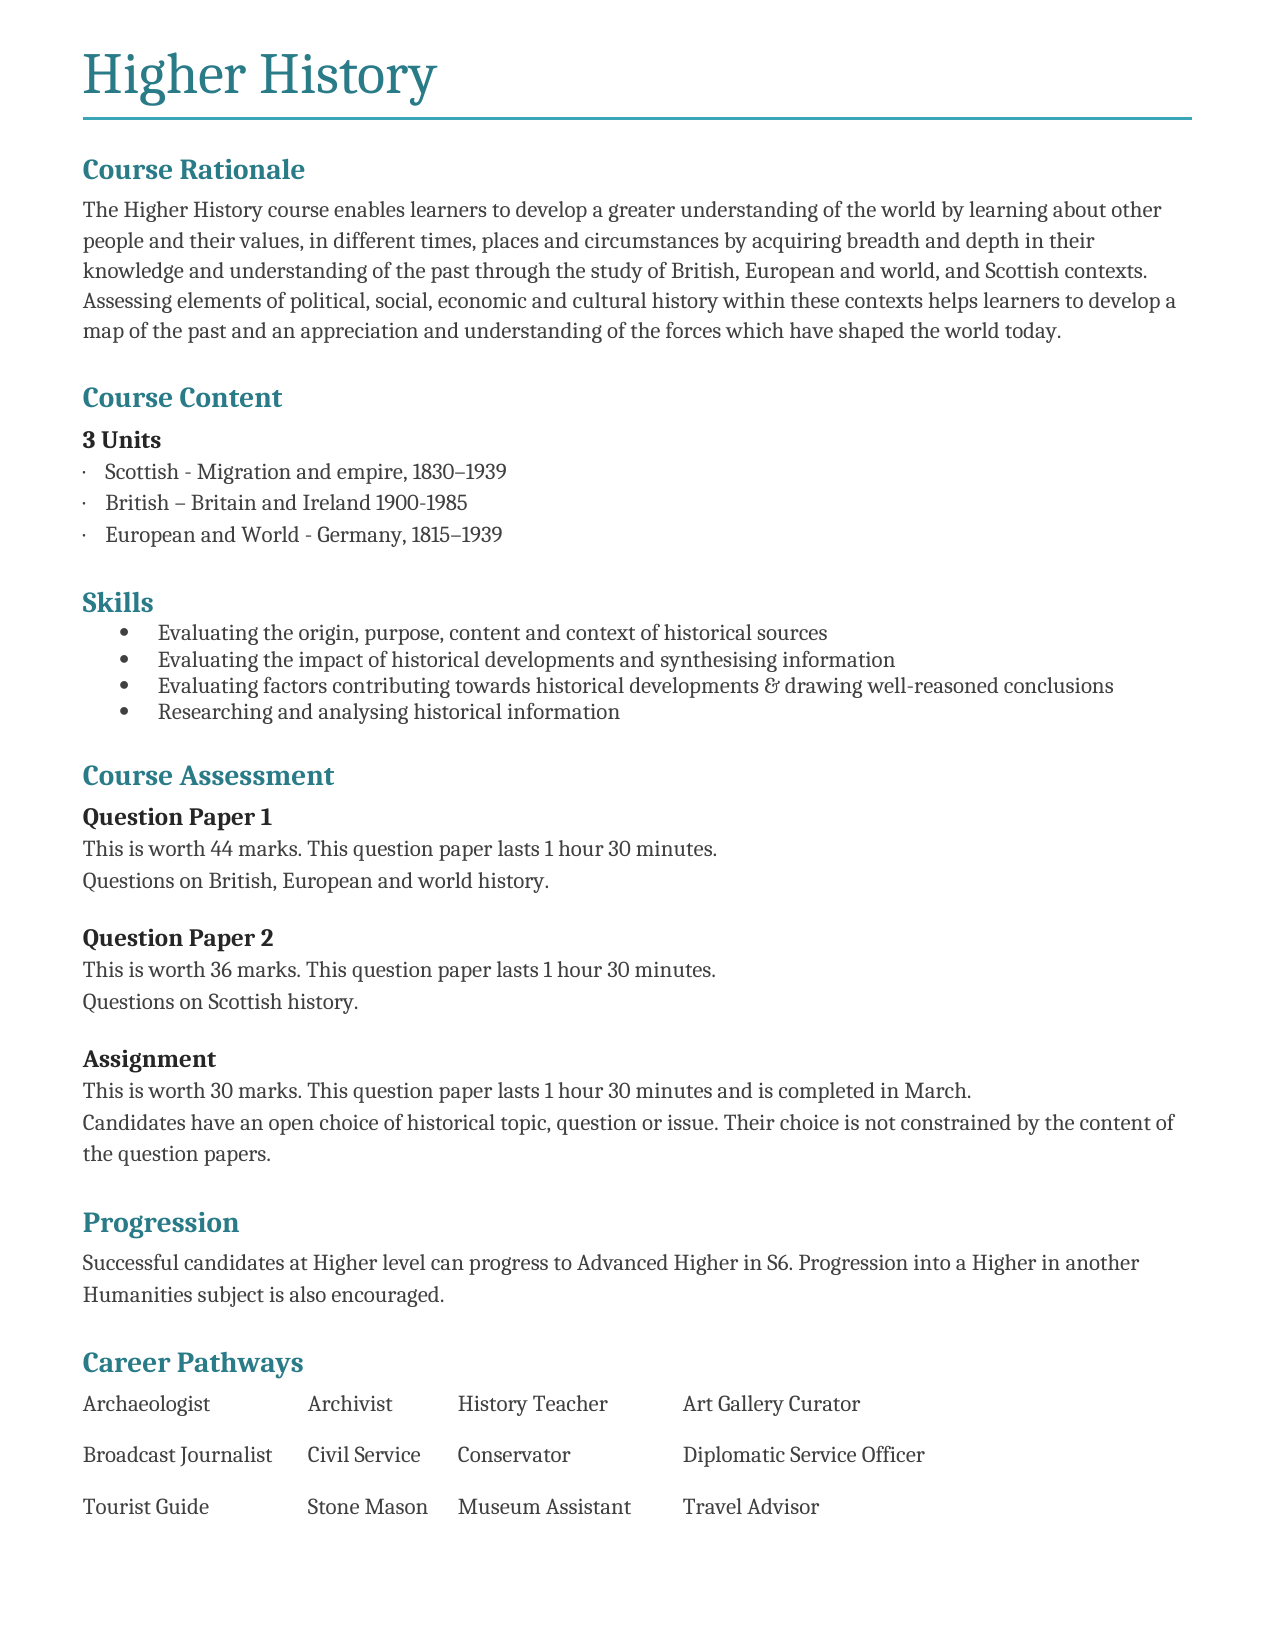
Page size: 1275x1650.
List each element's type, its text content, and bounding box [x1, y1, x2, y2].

subtitle Course Content [83, 382, 1192, 415]
list Successful candidates at Higher level can progress to Advanced Higher in S6. Progression into a Higher in another Humanities subject is also encouraged. [83, 1250, 1192, 1308]
subtitle Career Pathways [83, 1346, 1192, 1380]
list Questions on Scottish history. [83, 988, 1192, 1015]
subtitle Course Assessment [83, 759, 1192, 792]
subtitle Evaluating the origin, purpose, content and context of historical sources [120, 620, 1192, 646]
subtitle Course Rationale [83, 153, 1192, 187]
list Tourist Guide Stone Mason Museum Assistant Travel Advisor [83, 1494, 1192, 1520]
subtitle Question Paper 1 [83, 803, 1192, 832]
subtitle 3 Units [83, 426, 1192, 454]
text The Higher History course enables learners to develop a greater understanding of the world by learning about other people and their values, in different times, places and circumstances by acquiring breadth and depth in their knowledge and understanding of the past through the study of British, European and world, and Scottish contexts. Assessing elements of political, social, economic and cultural history within these contexts helps learners to develop a map of the past and an appreciation and understanding of the forces which have shaped the world today. [83, 197, 1192, 344]
title Higher History [83, 41, 1192, 117]
subtitle Assignment [83, 1045, 1192, 1074]
list Scottish - Migration and empire, 1830–1939 [83, 458, 1192, 485]
subtitle Progression [83, 1206, 1192, 1239]
list This is worth 44 marks. This question paper lasts 1 hour 30 minutes. [83, 836, 1192, 862]
subtitle Evaluating factors contributing towards historical developments & drawing well-reasoned conclusions [120, 673, 1192, 699]
list Questions on British, European and world history. [83, 867, 1192, 894]
subtitle Evaluating the impact of historical developments and synthesising information [120, 646, 1192, 673]
list Broadcast Journalist Civil Service Conservator Diplomatic Service Officer [83, 1442, 1192, 1468]
list This is worth 36 marks. This question paper lasts 1 hour 30 minutes. [83, 957, 1192, 983]
list This is worth 30 marks. This question paper lasts 1 hour 30 minutes and is completed in March. [83, 1078, 1192, 1104]
subtitle Question Paper 2 [83, 924, 1192, 953]
list Candidates have an open choice of historical topic, question or issue. Their choice is not constrained by the content of the question papers. [83, 1109, 1192, 1167]
list British – Britain and Ireland 1900-1985 [83, 490, 1192, 516]
subtitle Researching and analysing historical information [120, 699, 1192, 725]
subtitle Skills [83, 586, 1192, 620]
list Archaeologist Archivist History Teacher Art Gallery Curator [83, 1390, 1192, 1417]
list European and World - Germany, 1815–1939 [83, 522, 1192, 548]
